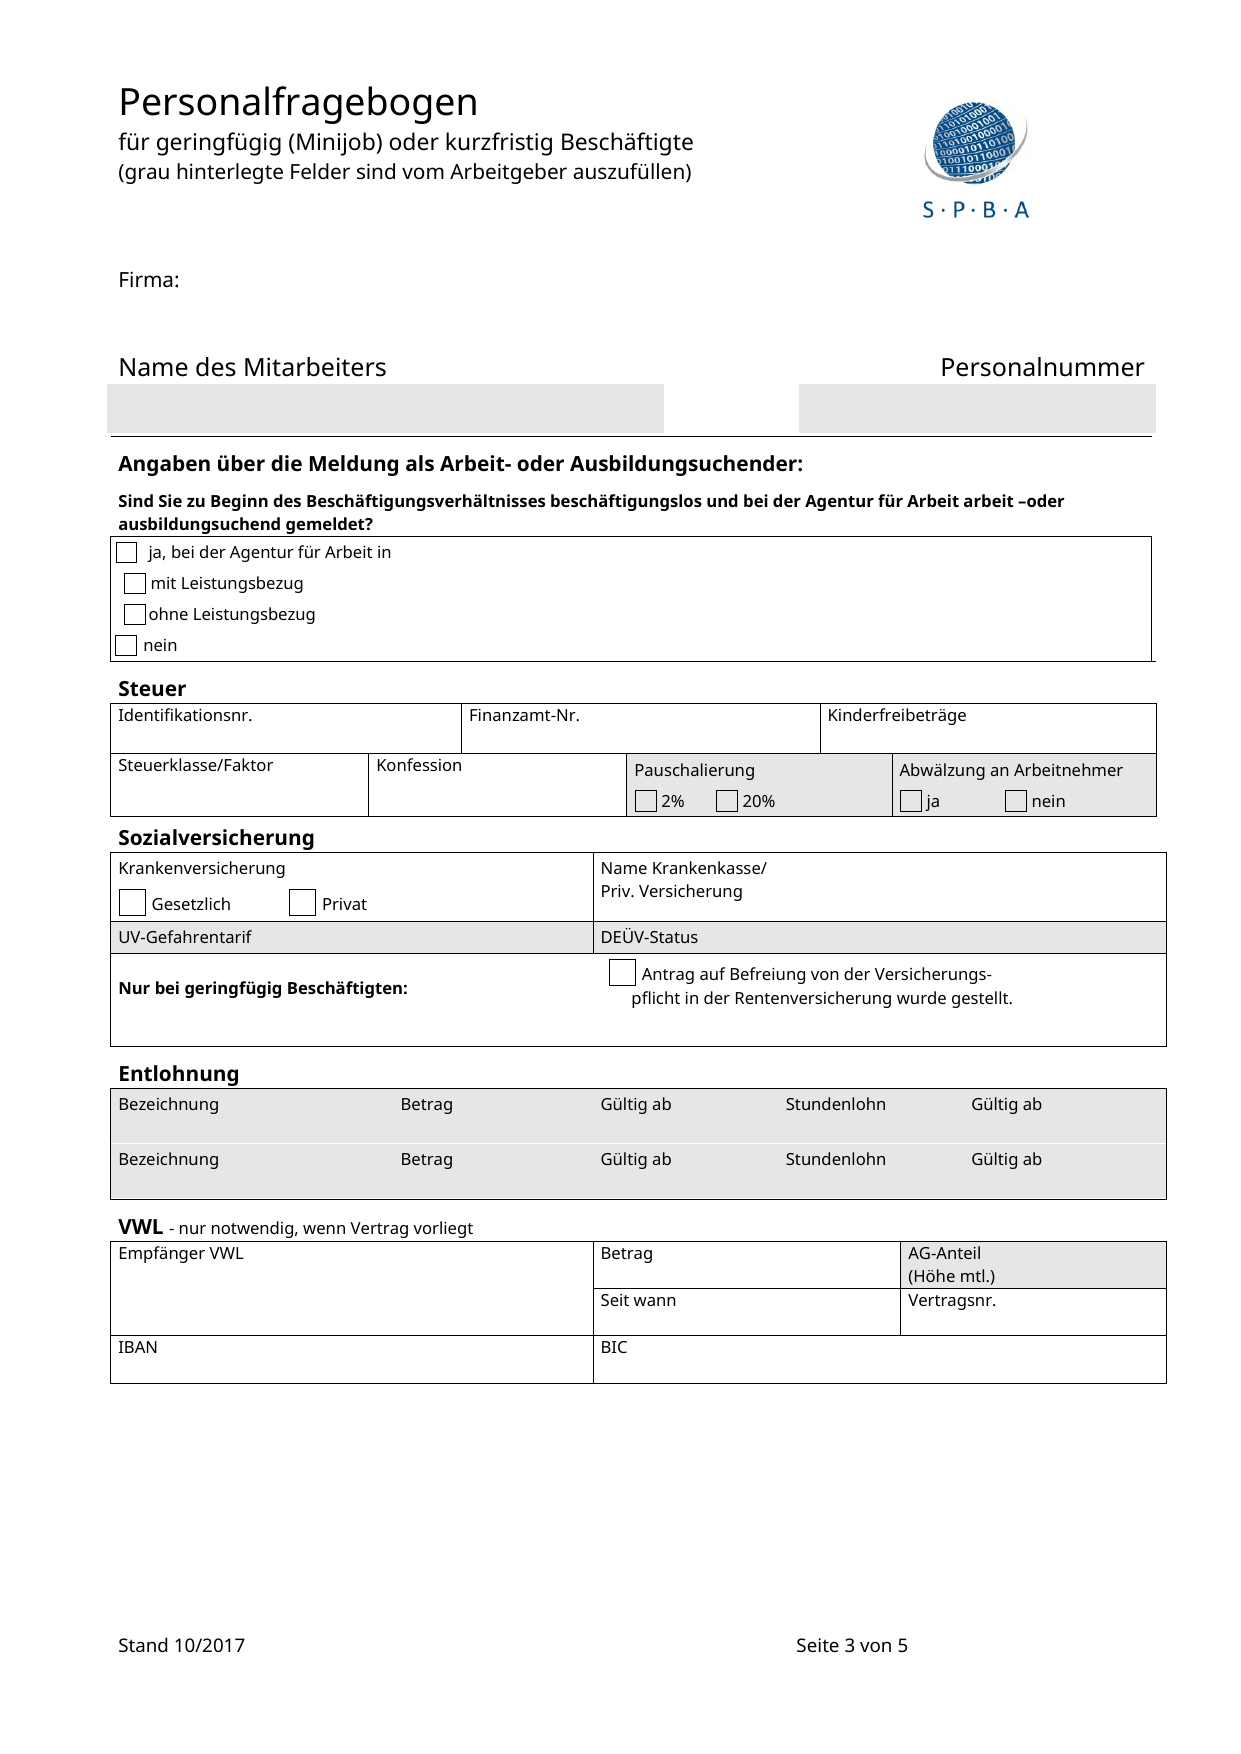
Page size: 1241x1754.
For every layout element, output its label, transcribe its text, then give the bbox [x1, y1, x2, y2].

table_cell Stundenlohn [778, 1144, 964, 1198]
table_cell Abwälzung an Arbeitnehmer ja nein [893, 754, 1156, 816]
table_cell Stundenlohn [778, 1089, 964, 1143]
table_cell BIC [594, 1336, 1166, 1383]
table_cell Bezeichnung [111, 1089, 393, 1143]
table_cell Betrag [594, 1242, 900, 1288]
table_cell Antrag auf Befreiung von der Versicherungs- pflicht in der Rentenversicherung wurde gestellt. [593, 954, 1166, 1046]
table_header Angaben über die Meldung als Arbeit- oder Ausbildungsuchender: Sind Sie zu Beginn des Beschäftigungsverhältnisses beschäftigungslos und bei der Agentur für Arbeit arbeit –oder ausbildungsuchend gemeldet? [111, 437, 1152, 536]
table_cell Steuer [111, 662, 1156, 703]
table_cell mit Leistungsbezug [111, 568, 1151, 599]
table_cell Gültig ab [593, 1144, 778, 1198]
table_cell nein [111, 630, 1151, 661]
table_cell DEÜV-Status [594, 922, 1166, 953]
table_cell Entlohnung [111, 1047, 1167, 1087]
table_cell AG-Anteil (Höhe mtl.) [901, 1242, 1166, 1288]
table_cell ohne Leistungsbezug [111, 599, 1151, 630]
table_cell Identifikationsnr. [111, 704, 461, 753]
table_cell Krankenversicherung Gesetzlich Privat [111, 853, 593, 921]
table_cell Sozialversicherung [111, 816, 1167, 852]
picture [856, 75, 1094, 254]
table_cell Gültig ab [593, 1089, 778, 1143]
table_cell Seit wann [594, 1289, 900, 1335]
table_cell Empfänger VWL [111, 1242, 593, 1335]
table_cell Gültig ab [964, 1089, 1166, 1143]
table_cell Steuerklasse/Faktor [111, 754, 368, 816]
table_cell Pauschalierung 2% 20% [627, 754, 892, 816]
table_cell Betrag [393, 1144, 593, 1198]
table_cell Name Krankenkasse/ Priv. Versicherung [594, 853, 1166, 921]
table_cell Nur bei geringfügig Beschäftigten: [111, 954, 593, 1046]
table_cell VWL - nur notwendig, wenn Vertrag vorliegt [111, 1200, 1167, 1241]
table_cell Konfession [369, 754, 626, 816]
table_cell Bezeichnung [111, 1144, 393, 1198]
table_cell ja, bei der Agentur für Arbeit in [111, 537, 1151, 568]
table_cell Finanzamt-Nr. [462, 704, 820, 753]
table_cell Vertragsnr. [901, 1289, 1166, 1335]
table_cell Betrag [393, 1089, 593, 1143]
table_cell IBAN [111, 1336, 593, 1383]
table_cell UV-Gefahrentarif [111, 922, 593, 953]
table_cell Gültig ab [964, 1144, 1166, 1198]
table_cell Kinderfreibeträge [821, 704, 1156, 753]
